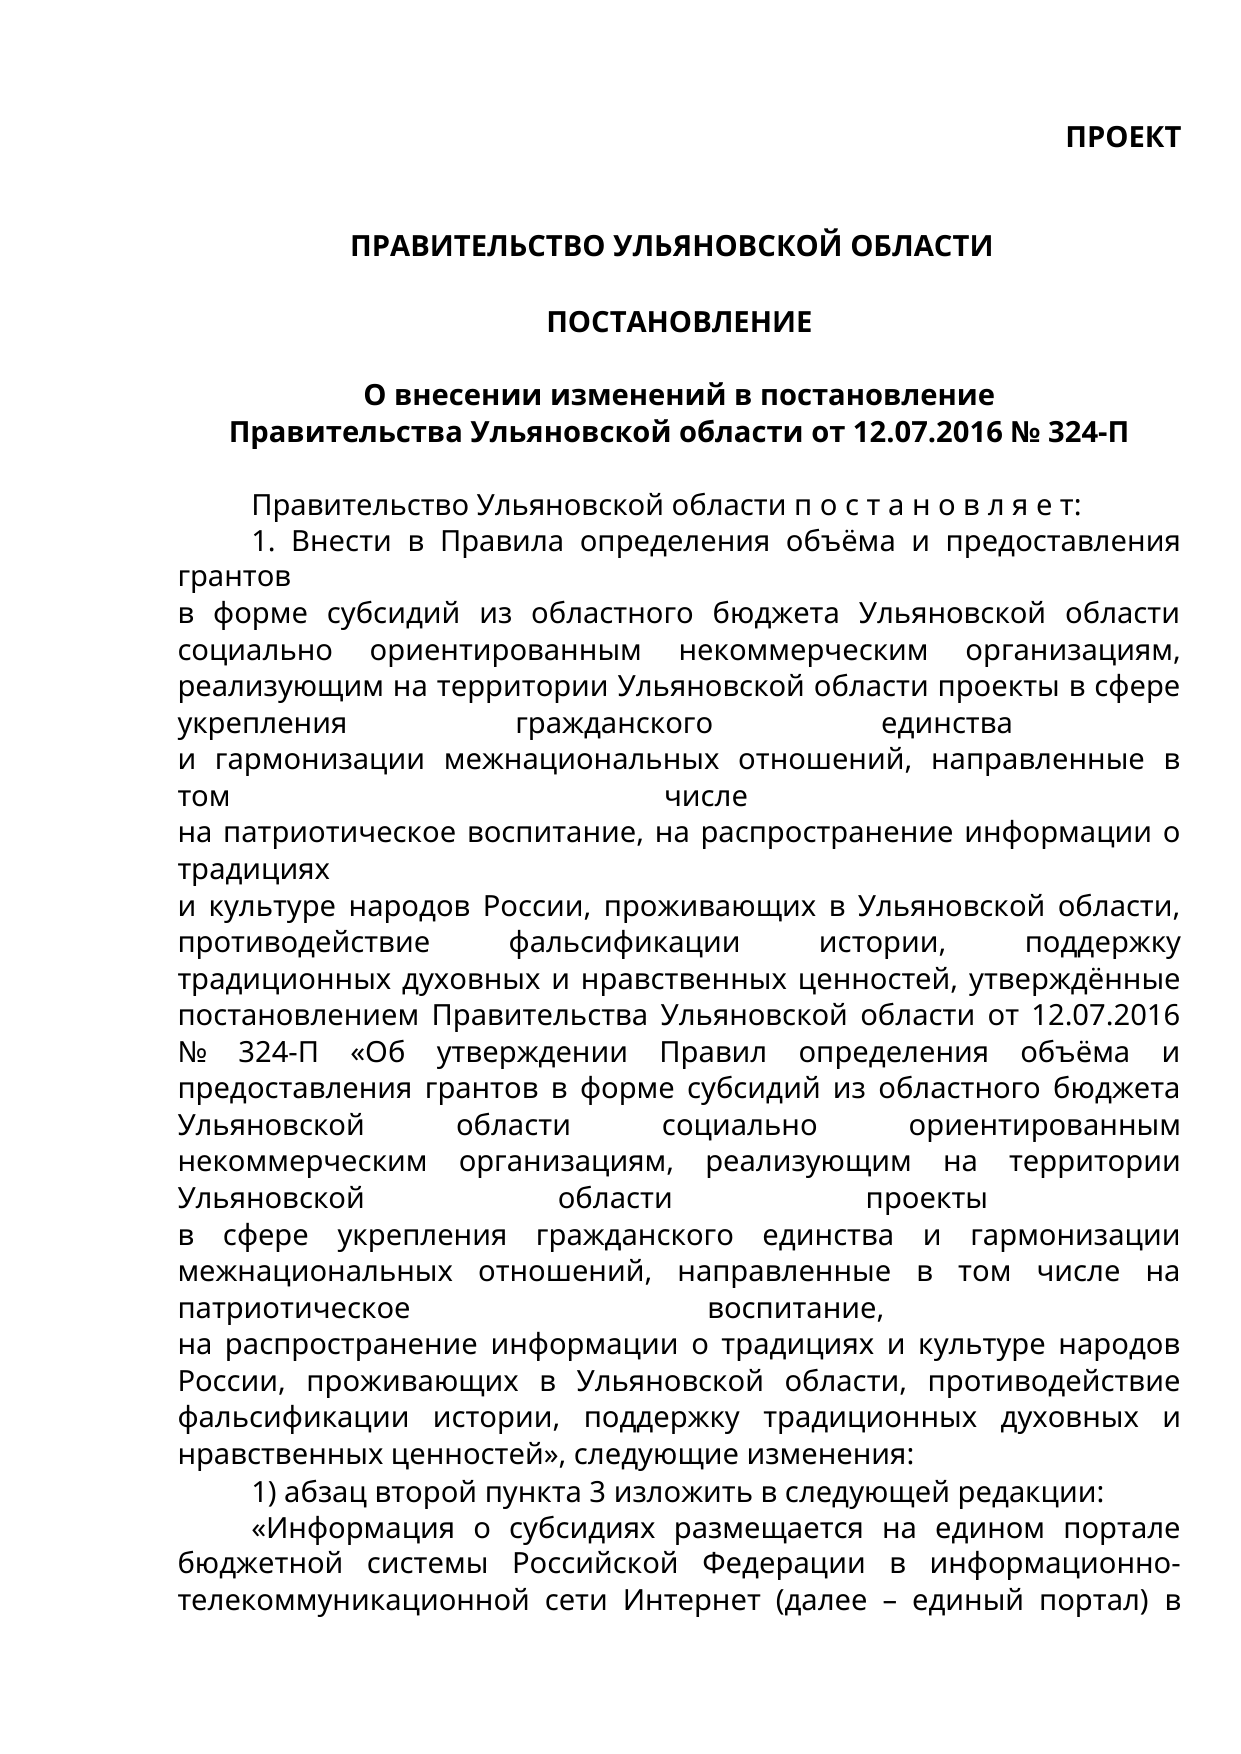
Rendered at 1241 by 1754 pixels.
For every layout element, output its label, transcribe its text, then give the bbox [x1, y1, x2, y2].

subtitle ПРАВИТЕЛЬСТВО УЛЬЯНОВСКОЙ ОБЛАСТИ [162, 227, 1181, 264]
title Правительства Ульяновской области от 12.07.2016 № 324-П [177, 413, 1181, 449]
title О внесении изменений в постановление [177, 377, 1181, 413]
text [177, 1509, 1181, 1619]
text 1) абзац второй пункта 3 изложить в следующей редакции: [177, 1473, 1181, 1509]
text ПОСТАНОВЛЕНИЕ [177, 304, 1181, 340]
text 1. Внести в Правила определения объёма и предоставления грантов в форме субсидий из областного бюджета Ульяновской области социально ориентированным некоммерческим организациям, реализующим на территории Ульяновской области проекты в сфере укрепления гражданского единства и гармонизации межнациональных отношений, направленные в том числе на патриотическое воспитание, на распространение информации о традициях и культуре народов России, проживающих в Ульяновской области, противодействие фальсификации истории, поддержку традиционных духовных и нравственных ценностей, утверждённые постановлением Правительства Ульяновской области от 12.07.2016 № 324-П «Об утверждении Правил определения объёма и предоставления грантов в форме субсидий из областного бюджета Ульяновской области социально ориентированным некоммерческим организациям, реализующим на территории Ульяновской области проекты в сфере укрепления гражданского единства и гармонизации межнациональных отношений, направленные в том числе на патриотическое воспитание, на распространение информации о традициях и культуре народов России, проживающих в Ульяновской области, противодействие фальсификации истории, поддержку традиционных духовных и нравственных ценностей», следующие изменения: [177, 522, 1181, 1473]
text Правительство Ульяновской области п о с т а н о в л я е т: [177, 486, 1181, 522]
text ПРОЕКТ [162, 118, 1181, 154]
